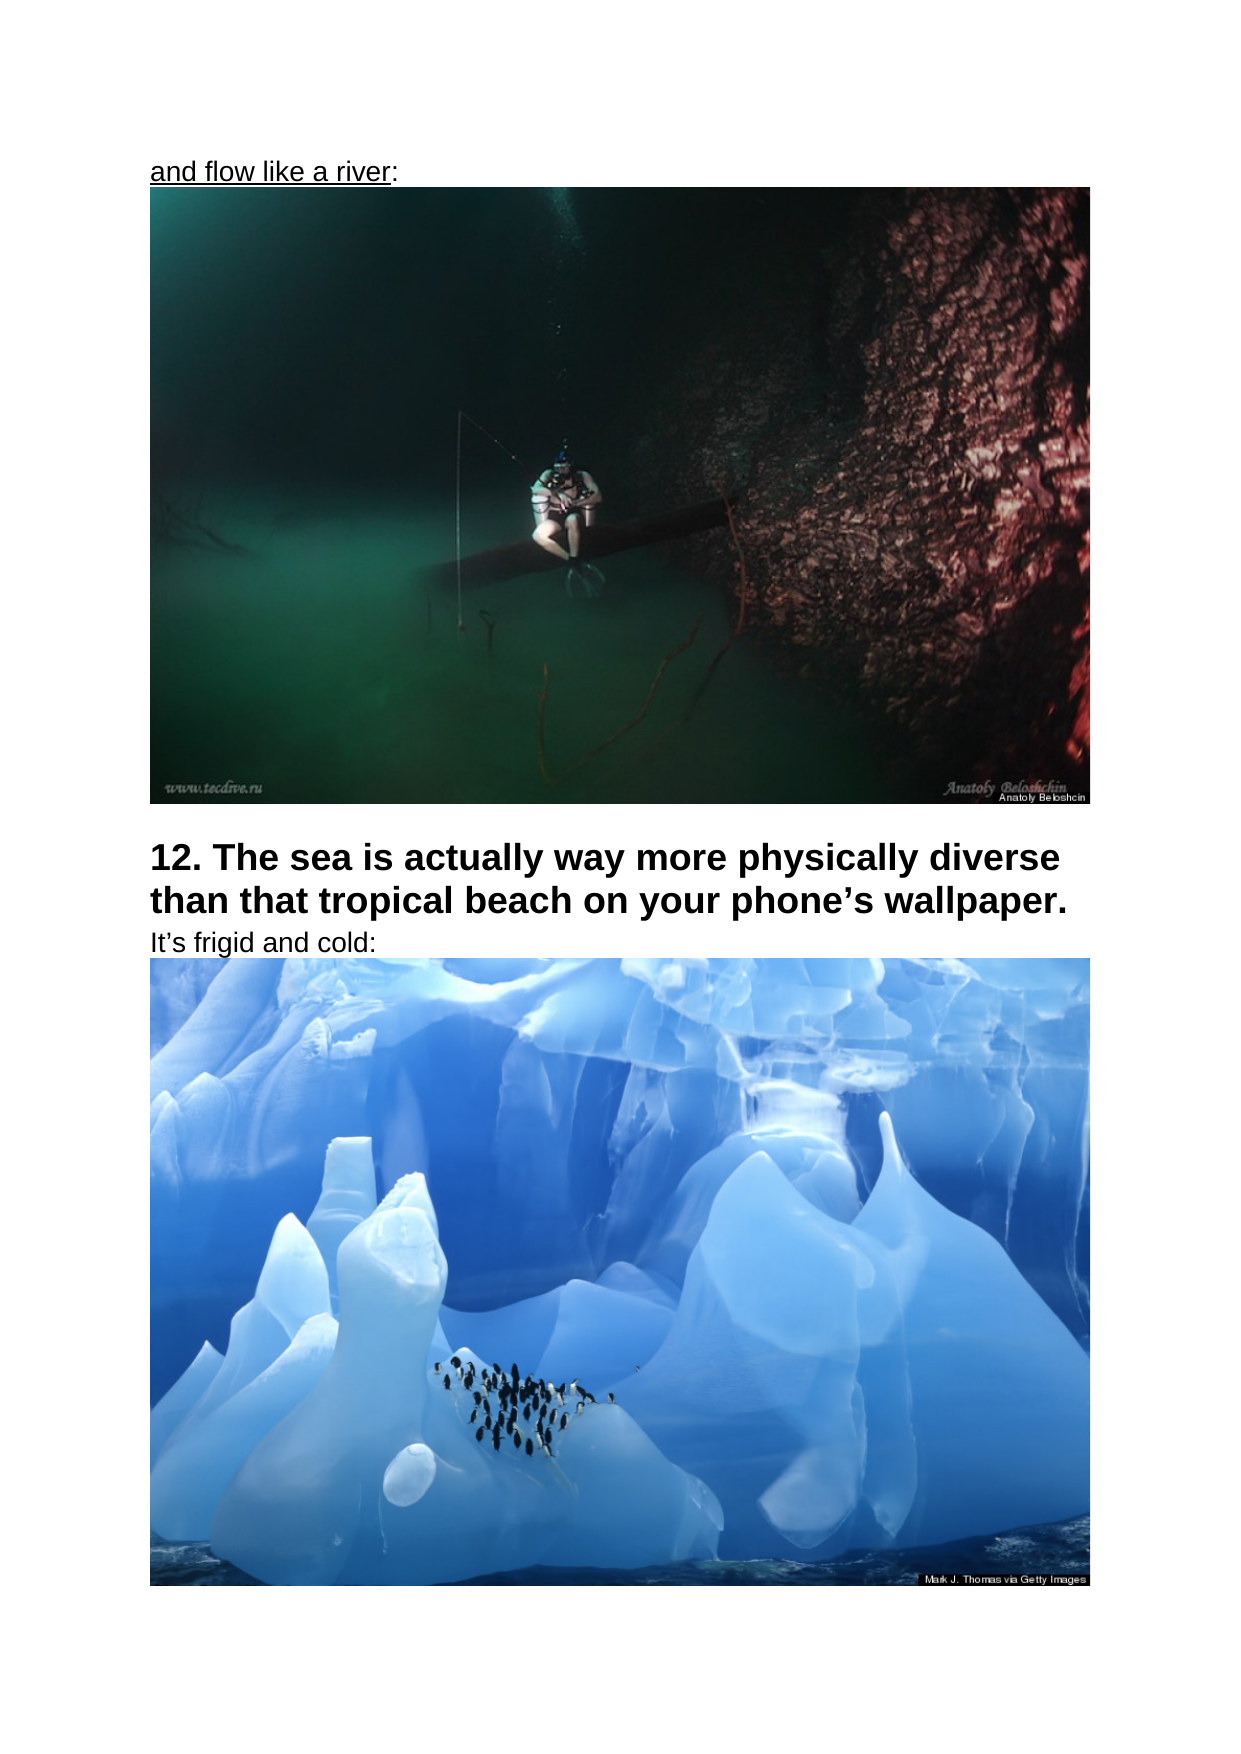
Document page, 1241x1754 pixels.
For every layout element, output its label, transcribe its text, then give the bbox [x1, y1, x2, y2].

picture [150, 958, 1091, 1586]
picture [150, 187, 1091, 804]
text 11. And don’t get us started on how naturally clever the ocean can be. Ever thought, ‘Silly Spongebob, how can there be a lake under the sea?’ Turns out, we are the silly ones. In parts of the world, like in the waters of Yucatan Peninsula in Mexico, hydrogen sulfate mixes with saltwater, making it heavier than regular saltwater and causing it to sink to the bottom and flow like a river: [150, 150, 1090, 187]
text 12. The sea is actually way more physically diverse than that tropical beach on your phone’s wallpaper. It’s frigid and cold: [150, 835, 1090, 958]
